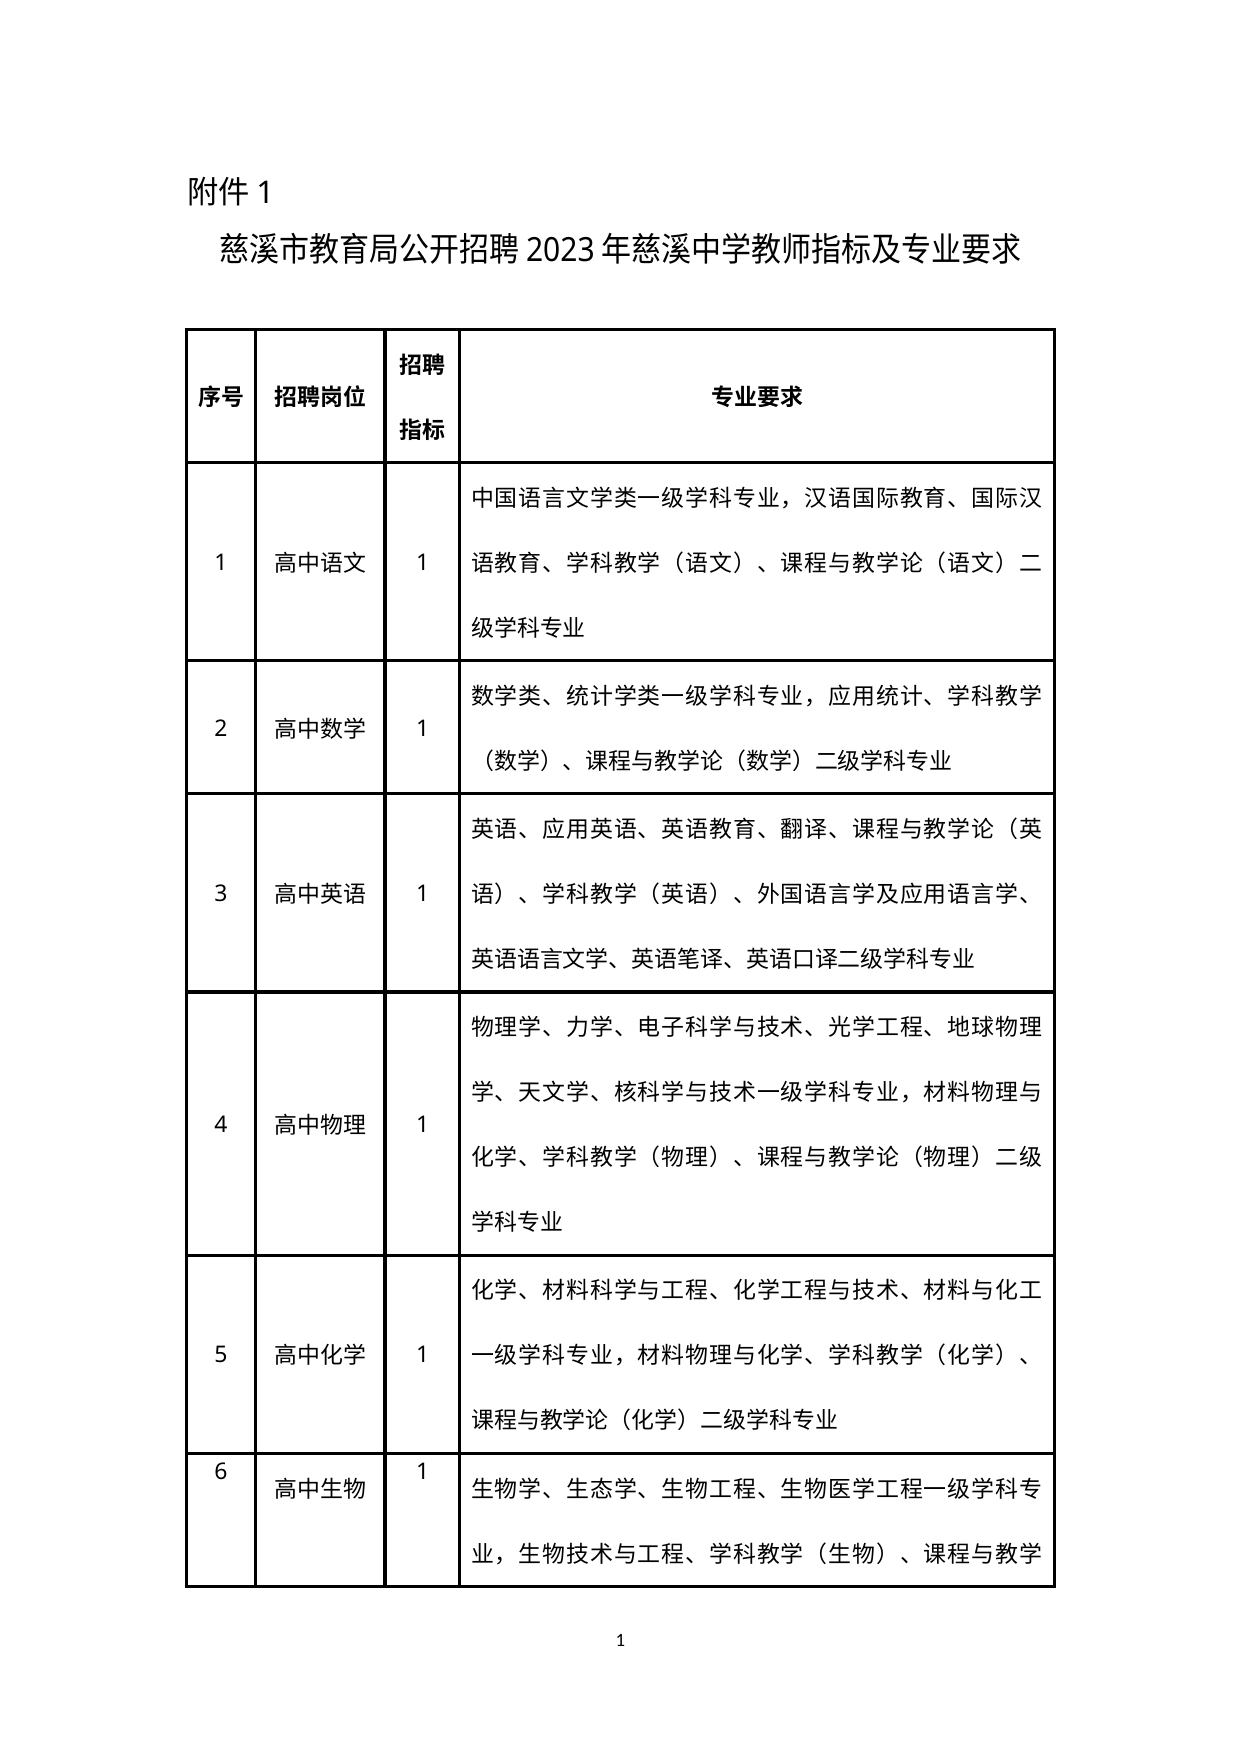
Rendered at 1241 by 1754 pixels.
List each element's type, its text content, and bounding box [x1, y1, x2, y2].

text 慈溪市教育局公开招聘2023年慈溪中学教师指标及专业要求 [187, 214, 1053, 279]
table_cell 1 [387, 1455, 458, 1585]
table_cell 物理学、力学、电子科学与技术、光学工程、地球物理学、天文学、核科学与技术一级学科专业，材料物理与化学、学科教学（物理）、课程与教学论（物理）二级学科专业 [461, 994, 1053, 1253]
table_cell 3 [188, 795, 254, 990]
table_cell 数学类、统计学类一级学科专业，应用统计、学科教学（数学）、课程与教学论（数学）二级学科专业 [461, 662, 1053, 792]
table_cell 2 [188, 662, 254, 792]
table_cell 1 [387, 464, 458, 659]
table_cell 高中语文 [257, 464, 383, 659]
table_header 招聘指标 [387, 331, 458, 461]
table_cell 中国语言文学类一级学科专业，汉语国际教育、国际汉语教育、学科教学（语文）、课程与教学论（语文）二级学科专业 [461, 464, 1053, 659]
table_cell 高中生物 [257, 1455, 383, 1585]
table_cell 高中物理 [257, 994, 383, 1253]
table_header 序号 [188, 331, 254, 461]
table_cell 1 [387, 662, 458, 792]
table_header 专业要求 [461, 331, 1053, 461]
table_cell 1 [387, 795, 458, 990]
table_cell 高中英语 [257, 795, 383, 990]
text 附件1 [187, 162, 1053, 214]
table_cell 高中化学 [257, 1257, 383, 1452]
table_cell 化学、材料科学与工程、化学工程与技术、材料与化工一级学科专业，材料物理与化学、学科教学（化学）、课程与教学论（化学）二级学科专业 [461, 1257, 1053, 1452]
table_cell 1 [387, 1257, 458, 1452]
table_cell 5 [188, 1257, 254, 1452]
table_cell 高中数学 [257, 662, 383, 792]
table_cell 4 [188, 994, 254, 1253]
table_cell 1 [188, 464, 254, 659]
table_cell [461, 1455, 1053, 1585]
table_cell 6 [188, 1455, 254, 1585]
table_cell 1 [387, 994, 458, 1253]
table_cell 英语、应用英语、英语教育、翻译、课程与教学论（英语）、学科教学（英语）、外国语言学及应用语言学、英语语言文学、英语笔译、英语口译二级学科专业 [461, 795, 1053, 990]
table_header 招聘岗位 [257, 331, 383, 461]
